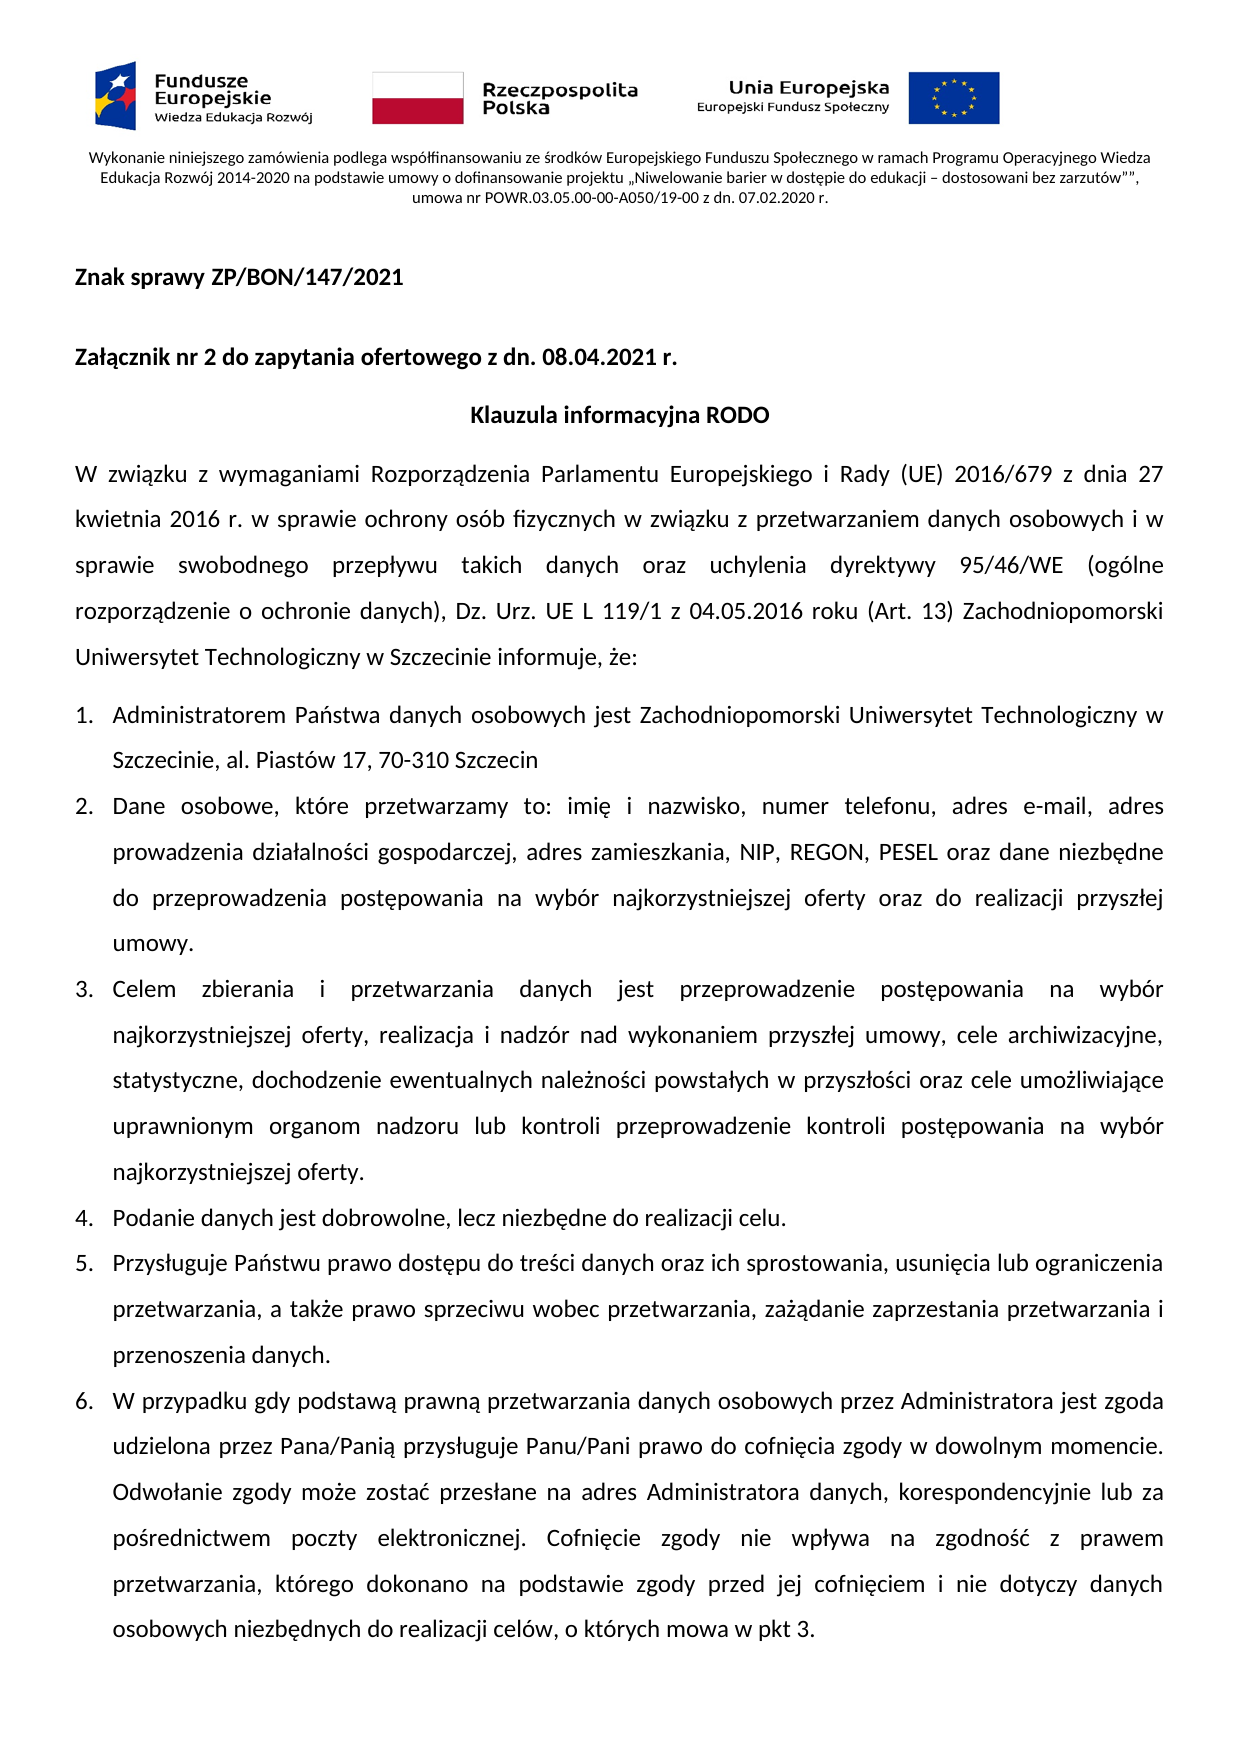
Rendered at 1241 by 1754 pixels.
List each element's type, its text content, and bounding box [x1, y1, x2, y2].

list Celem zbierania i przetwarzania danych jest przeprowadzenie postępowania na wybór najkorzystniejszej oferty, realizacja i nadzór nad wykonaniem przyszłej umowy, cele archiwizacyjne, statystyczne, dochodzenie ewentualnych należności powstałych w przyszłości oraz cele umożliwiające uprawnionym organom nadzoru lub kontroli przeprowadzenie kontroli postępowania na wybór najkorzystniejszej oferty. [75, 973, 1165, 1187]
list Administratorem Państwa danych osobowych jest Zachodniopomorski Uniwersytet Technologiczny w Szczecinie, al. Piastów 17, 70-310 Szczecin [75, 699, 1165, 775]
text W związku z wymaganiami Rozporządzenia Parlamentu Europejskiego i Rady (UE) 2016/679 z dnia 27 kwietnia 2016 r. w sprawie ochrony osób fizycznych w związku z przetwarzaniem danych osobowych i w sprawie swobodnego przepływu takich danych oraz uchylenia dyrektywy 95/46/WE (ogólne rozporządzenie o ochronie danych), Dz. Urz. UE L 119/1 z 04.05.2016 roku (Art. 13) Zachodniopomorski Uniwersytet Technologiczny w Szczecinie informuje, że: [75, 458, 1165, 671]
list Dane osobowe, które przetwarzamy to: imię i nazwisko, numer telefonu, adres e-mail, adres prowadzenia działalności gospodarczej, adres zamieszkania, NIP, REGON, PESEL oraz dane niezbędne do przeprowadzenia postępowania na wybór najkorzystniejszej oferty oraz do realizacji przyszłej umowy. [75, 790, 1165, 958]
list Przysługuje Państwu prawo dostępu do treści danych oraz ich sprostowania, usunięcia lub ograniczenia przetwarzania, a także prawo sprzeciwu wobec przetwarzania, zażądanie zaprzestania przetwarzania i przenoszenia danych. [75, 1248, 1165, 1369]
picture [75, 44, 1021, 147]
text Klauzula informacyjna RODO [75, 399, 1165, 430]
list Podanie danych jest dobrowolne, lecz niezbędne do realizacji celu. [75, 1202, 1165, 1232]
list W przypadku gdy podstawą prawną przetwarzania danych osobowych przez Administratora jest zgoda udzielona przez Pana/Panią przysługuje Panu/Pani prawo do cofnięcia zgody w dowolnym momencie. Odwołanie zgody może zostać przesłane na adres Administratora danych, korespondencyjnie lub za pośrednictwem poczty elektronicznej. Cofnięcie zgody nie wpływa na zgodność z prawem przetwarzania, którego dokonano na podstawie zgody przed jej cofnięciem i nie dotyczy danych osobowych niezbędnych do realizacji celów, o których mowa w pkt 3. [75, 1385, 1165, 1644]
text Załącznik nr 2 do zapytania ofertowego z dn. 08.04.2021 r. [75, 341, 1165, 372]
subtitle Znak sprawy ZP/BON/147/2021 [75, 261, 1165, 292]
